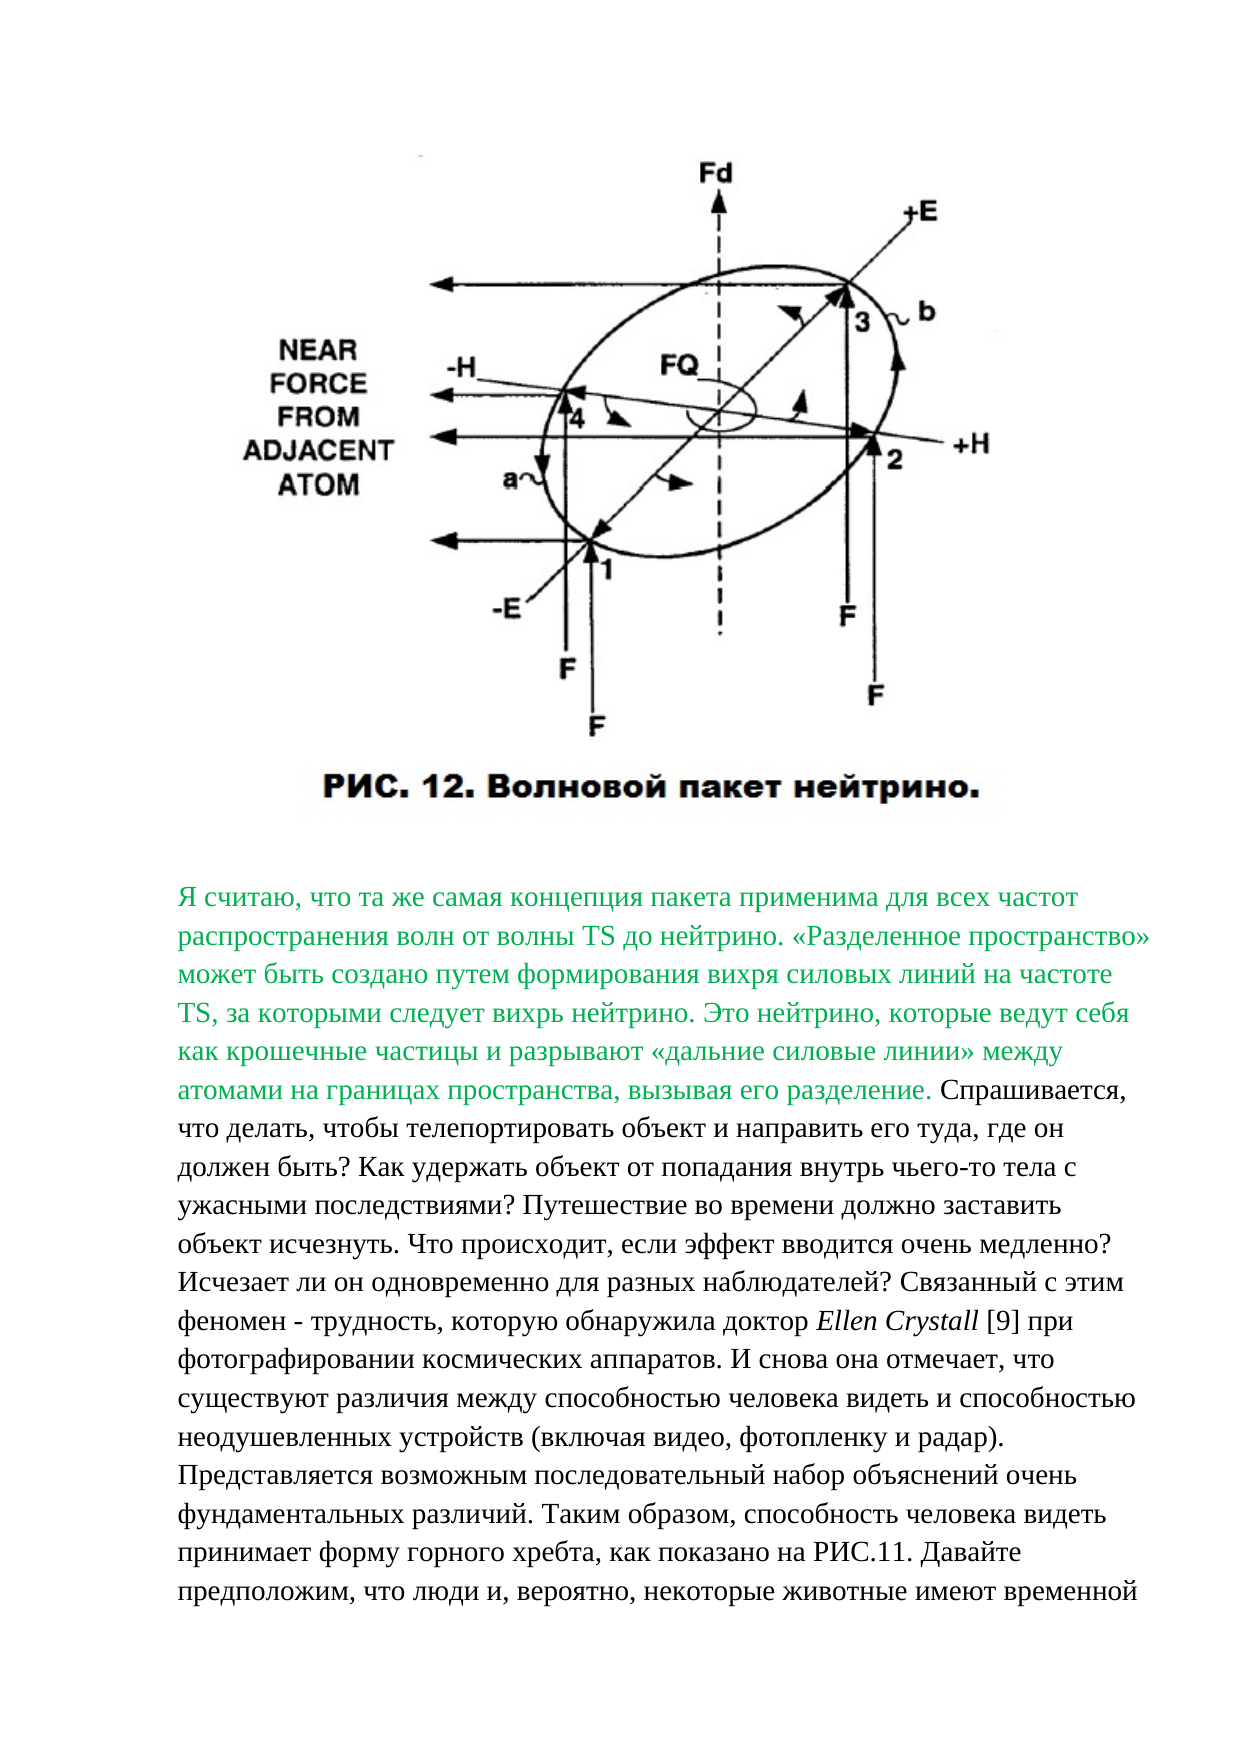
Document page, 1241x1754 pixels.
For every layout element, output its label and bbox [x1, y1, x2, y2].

picture [177, 118, 1096, 854]
text [177, 879, 1152, 1606]
